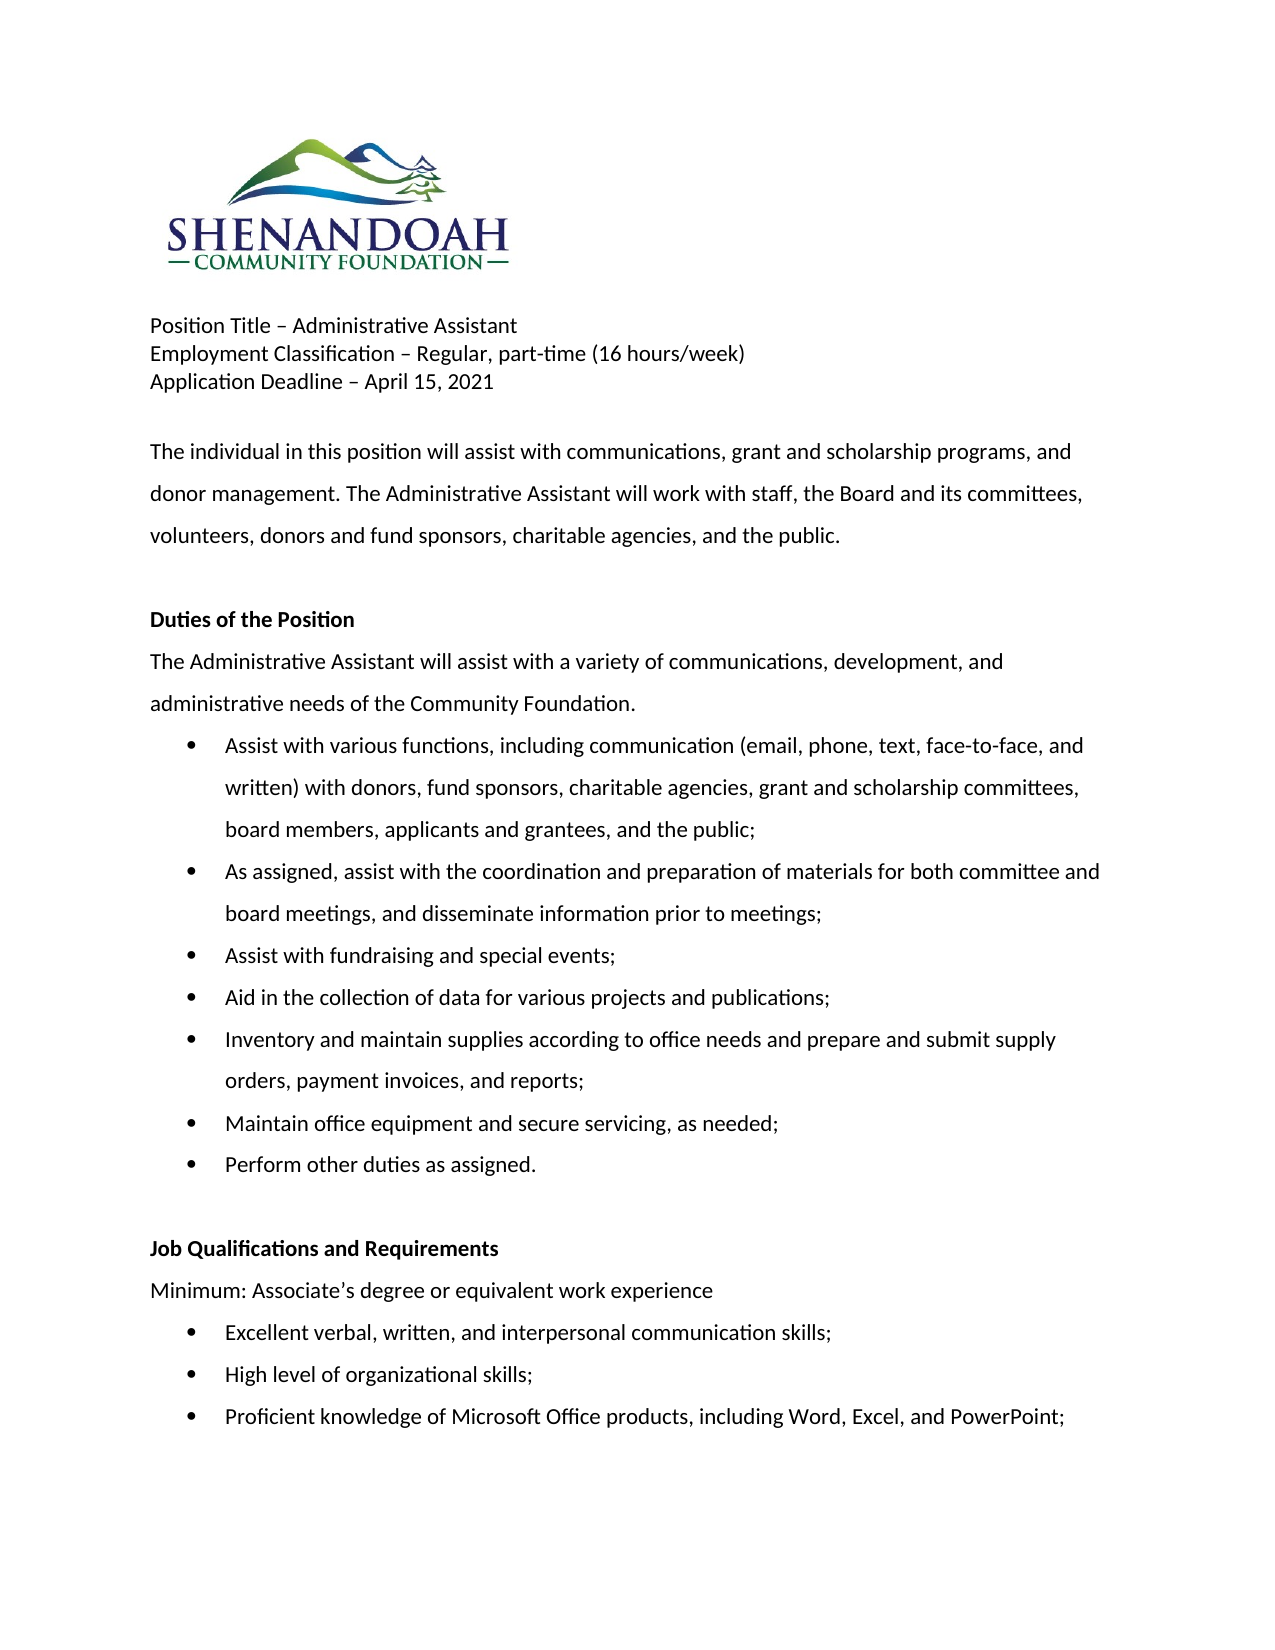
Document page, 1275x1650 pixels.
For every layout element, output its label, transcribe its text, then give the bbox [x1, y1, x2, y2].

list Perform other duties as assigned. [187, 1151, 1125, 1179]
list As assigned, assist with the coordination and preparation of materials for both committee and board meetings, and disseminate information prior to meetings; [187, 857, 1125, 927]
list Assist with various functions, including communication (email, phone, text, face-to-face, and written) with donors, fund sponsors, charitable agencies, grant and scholarship committees, board members, applicants and grantees, and the public; [187, 731, 1125, 843]
list Excellent verbal, written, and interpersonal communication skills; [187, 1318, 1125, 1347]
text Employment Classification – Regular, part-time (16 hours/week) [150, 339, 1125, 367]
text The individual in this position will assist with communications, grant and scholarship programs, and donor management. The Administrative Assistant will work with staff, the Board and its committees, volunteers, donors and fund sponsors, charitable agencies, and the public. [150, 437, 1125, 549]
text Job Qualifications and Requirements [150, 1234, 1125, 1263]
text Position Title – Administrative Assistant [150, 311, 1125, 339]
list Aid in the collection of data for various projects and publications; [187, 983, 1125, 1011]
text Duties of the Position [150, 605, 1125, 633]
list Proficient knowledge of Microsoft Office products, including Word, Excel, and PowerPoint; [187, 1402, 1125, 1431]
text Minimum: Associate’s degree or equivalent work experience [150, 1277, 1125, 1304]
list High level of organizational skills; [187, 1361, 1125, 1388]
list Maintain office equipment and secure servicing, as needed; [187, 1109, 1125, 1137]
list Inventory and maintain supplies according to office needs and prepare and submit supply orders, payment invoices, and reports; [187, 1025, 1125, 1095]
text Application Deadline – April 15, 2021 [150, 367, 1125, 395]
list Assist with fundraising and special events; [187, 941, 1125, 969]
text The Administrative Assistant will assist with a variety of communications, development, and administrative needs of the Community Foundation. [150, 647, 1125, 717]
picture [150, 103, 519, 311]
